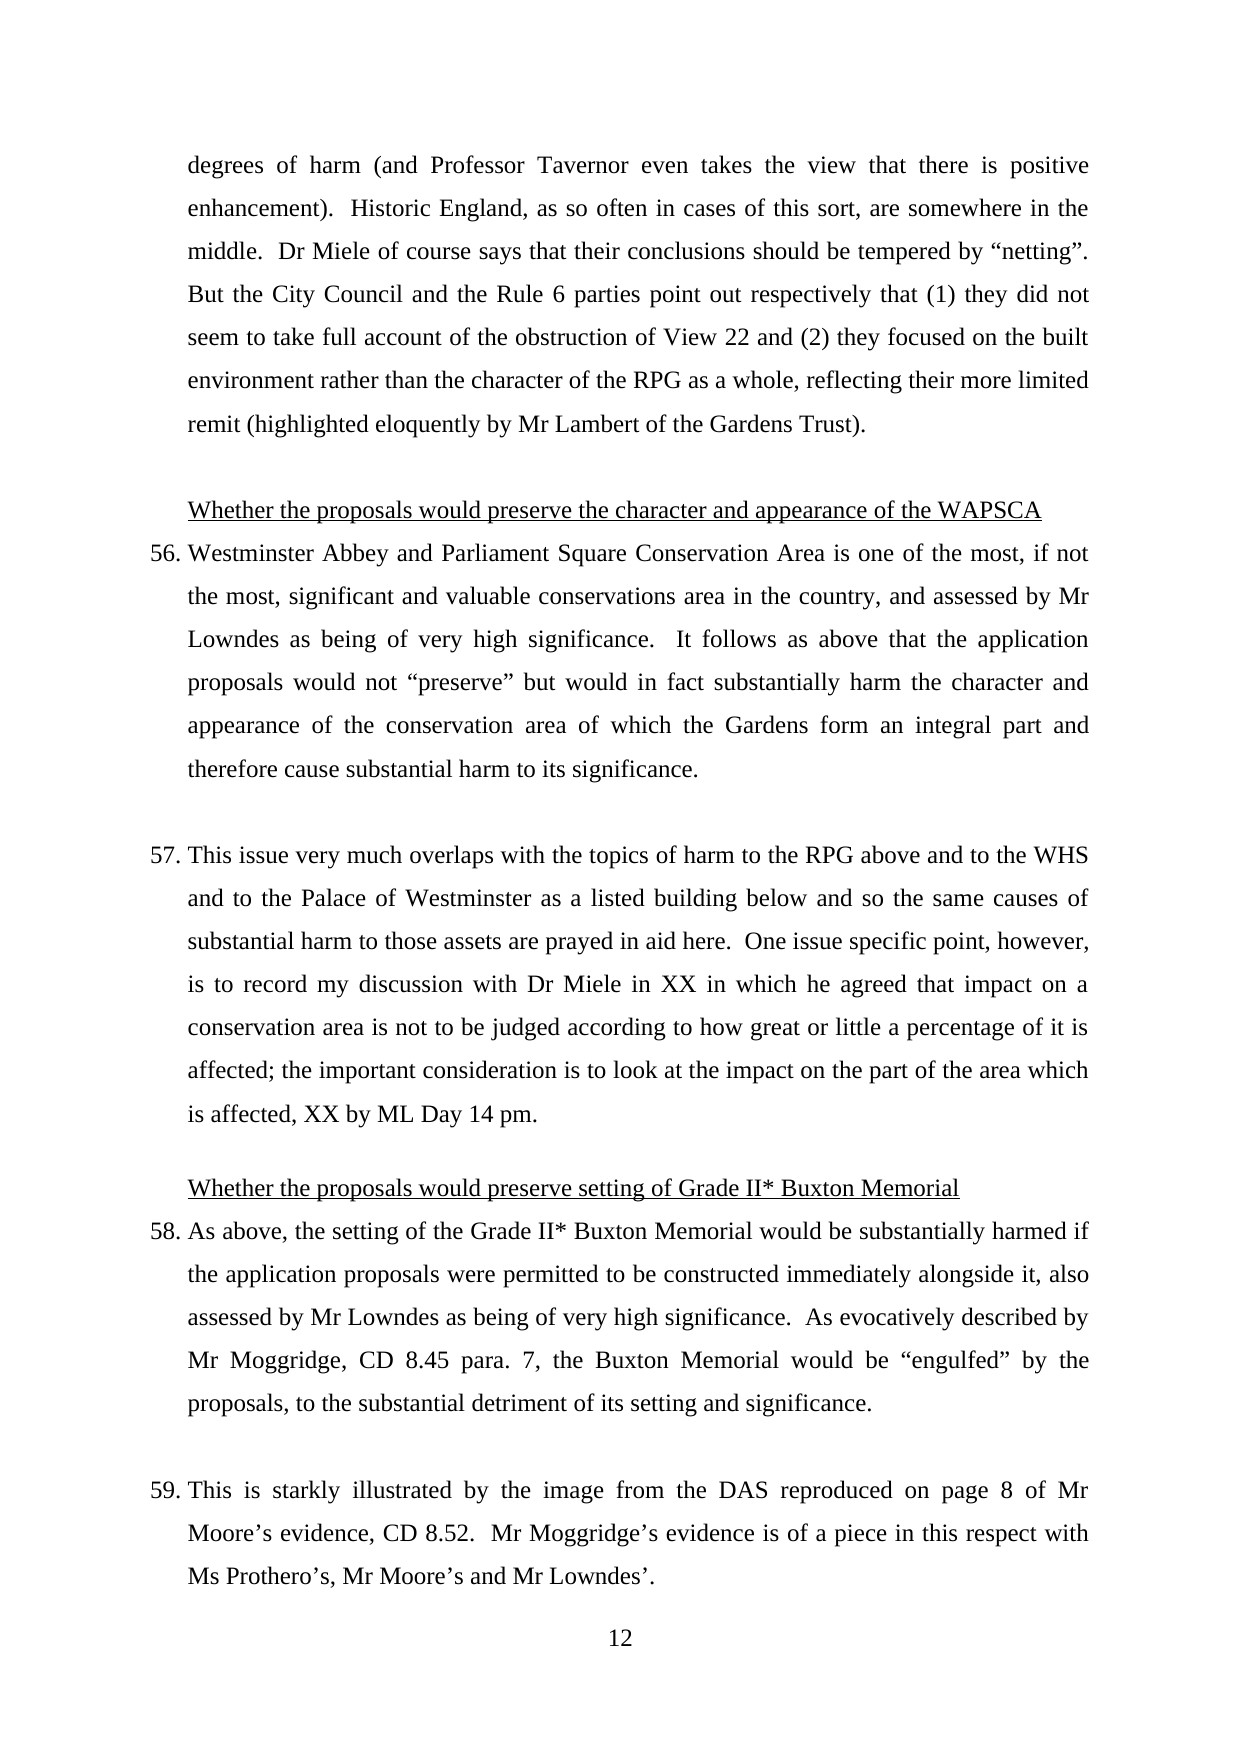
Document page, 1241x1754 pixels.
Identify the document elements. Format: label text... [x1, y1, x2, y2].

text Whether the proposals would preserve setting of Grade II* Buxton Memorial [150, 1173, 1090, 1202]
list Westminster Abbey and Parliament Square Conservation Area is one of the most, if not the most, significant and valuable conservations area in the country, and assessed by Mr Lowndes as being of very high significance. It follows as above that the application proposals would not “preserve” but would in fact substantially harm the character and appearance of the conservation area of which the Gardens form an integral part and therefore cause substantial harm to its significance. [150, 538, 1090, 782]
list This is starkly illustrated by the image from the DAS reproduced on page 8 of Mr Moore’s evidence, CD 8.52. Mr Moggridge’s evidence is of a piece in this respect with Ms Prothero’s, Mr Moore’s and Mr Lowndes’. [150, 1475, 1090, 1590]
list This issue very much overlaps with the topics of harm to the RPG above and to the WHS and to the Palace of Westminster as a listed building below and so the same causes of substantial harm to those assets are prayed in aid here. One issue specific point, however, is to record my discussion with Dr Miele in XX in which he agreed that impact on a conservation area is not to be judged according to how great or little a percentage of it is affected; the important consideration is to look at the impact on the part of the area which is affected, XX by ML Day 14 pm. [150, 840, 1090, 1127]
text Whether the proposals would preserve the character and appearance of the WAPSCA [150, 495, 1090, 524]
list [150, 150, 1090, 437]
list As above, the setting of the Grade II* Buxton Memorial would be substantially harmed if the application proposals were permitted to be constructed immediately alongside it, also assessed by Mr Lowndes as being of very high significance. As evocatively described by Mr Moggridge, CD 8.45 para. 7, the Buxton Memorial would be “engulfed” by the proposals, to the substantial detriment of its setting and significance. [150, 1216, 1090, 1417]
